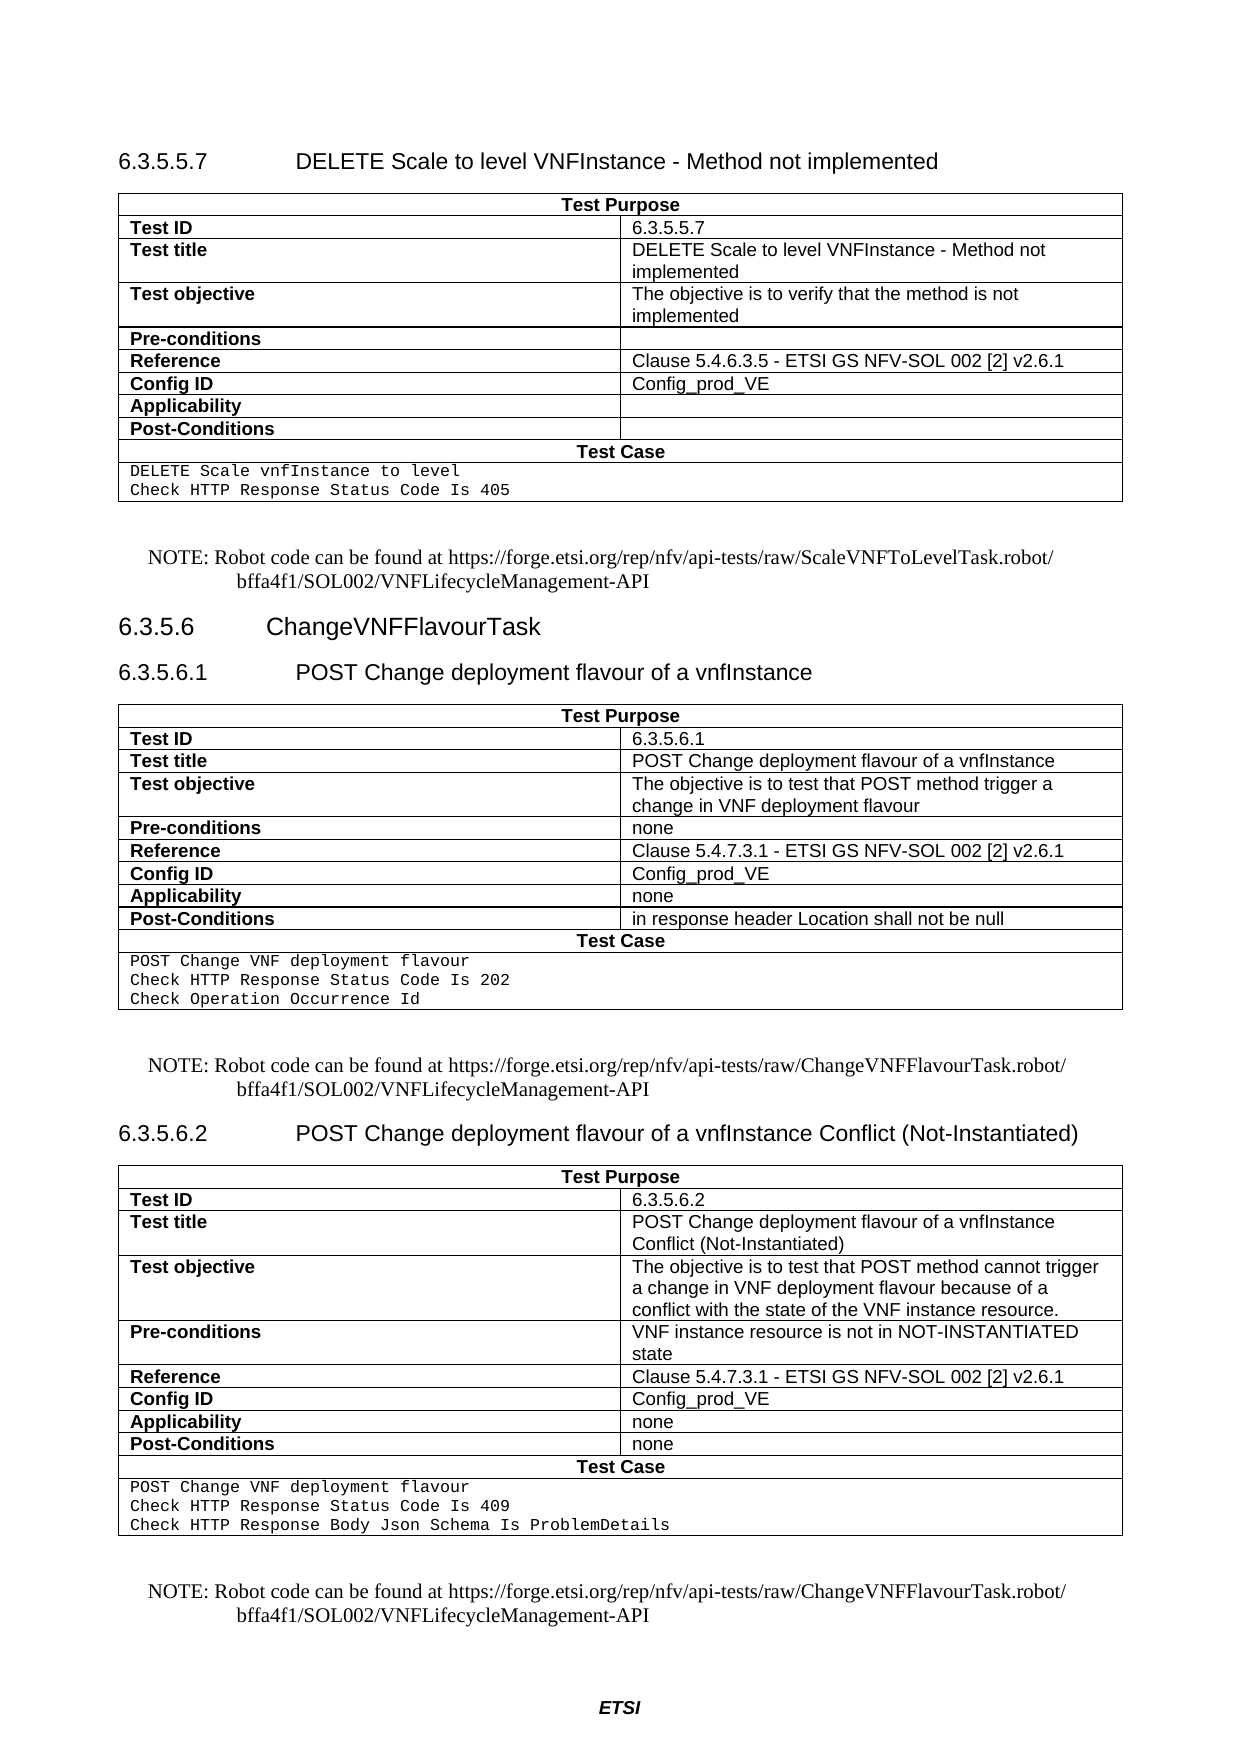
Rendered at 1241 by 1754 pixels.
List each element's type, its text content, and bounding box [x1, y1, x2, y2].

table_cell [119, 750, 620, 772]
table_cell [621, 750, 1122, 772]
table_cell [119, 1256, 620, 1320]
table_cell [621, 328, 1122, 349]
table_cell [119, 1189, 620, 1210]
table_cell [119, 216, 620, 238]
text NOTE: Robot code can be found at https://forge.etsi.org/rep/nfv/api-tests/raw/ChangeVNFFlavourTask.robot/bffa4f1/SOL002/VNFLifecycleManagement-API [148, 1053, 1122, 1101]
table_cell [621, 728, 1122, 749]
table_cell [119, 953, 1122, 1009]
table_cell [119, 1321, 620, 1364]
text NOTE: Robot code can be found at https://forge.etsi.org/rep/nfv/api-tests/raw/ChangeVNFFlavourTask.robot/bffa4f1/SOL002/VNFLifecycleManagement-API [148, 1579, 1122, 1627]
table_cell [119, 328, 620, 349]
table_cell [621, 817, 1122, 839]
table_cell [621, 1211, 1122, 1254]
subtitle 6.3.5.6.1 POST Change deployment flavour of a vnfInstance [118, 659, 1122, 685]
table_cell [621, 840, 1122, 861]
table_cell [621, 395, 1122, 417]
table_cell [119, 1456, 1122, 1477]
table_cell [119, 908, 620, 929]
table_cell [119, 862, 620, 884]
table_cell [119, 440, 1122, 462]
text NOTE: Robot code can be found at https://forge.etsi.org/rep/nfv/api-tests/raw/ScaleVNFToLevelTask.robot/bffa4f1/SOL002/VNFLifecycleManagement-API [148, 544, 1122, 593]
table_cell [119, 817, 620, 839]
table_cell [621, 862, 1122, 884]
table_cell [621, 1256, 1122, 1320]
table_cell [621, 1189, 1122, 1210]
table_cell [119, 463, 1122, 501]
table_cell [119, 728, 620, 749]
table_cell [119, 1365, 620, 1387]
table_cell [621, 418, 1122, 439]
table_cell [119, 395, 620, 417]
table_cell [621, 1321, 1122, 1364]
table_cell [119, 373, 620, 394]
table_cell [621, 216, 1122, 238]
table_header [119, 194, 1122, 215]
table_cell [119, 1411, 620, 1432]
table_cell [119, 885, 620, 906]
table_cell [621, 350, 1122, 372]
subtitle 6.3.5.6.2 POST Change deployment flavour of a vnfInstance Conflict (Not-Instantiated) [118, 1120, 1122, 1146]
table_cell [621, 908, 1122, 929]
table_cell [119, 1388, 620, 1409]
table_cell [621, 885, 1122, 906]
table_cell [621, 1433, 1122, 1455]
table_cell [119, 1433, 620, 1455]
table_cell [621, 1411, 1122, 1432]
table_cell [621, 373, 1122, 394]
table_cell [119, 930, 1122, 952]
subtitle 6.3.5.6 ChangeVNFFlavourTask [118, 611, 1122, 640]
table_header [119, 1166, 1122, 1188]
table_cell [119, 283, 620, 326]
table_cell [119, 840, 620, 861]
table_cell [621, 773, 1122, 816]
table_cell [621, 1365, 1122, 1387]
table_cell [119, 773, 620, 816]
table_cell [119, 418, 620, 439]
subtitle 6.3.5.5.7 DELETE Scale to level VNFInstance - Method not implemented [118, 148, 1122, 174]
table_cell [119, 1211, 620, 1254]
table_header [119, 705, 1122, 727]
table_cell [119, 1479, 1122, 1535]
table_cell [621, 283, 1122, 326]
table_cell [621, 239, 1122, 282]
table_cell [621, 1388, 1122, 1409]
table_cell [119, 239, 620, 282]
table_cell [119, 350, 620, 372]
